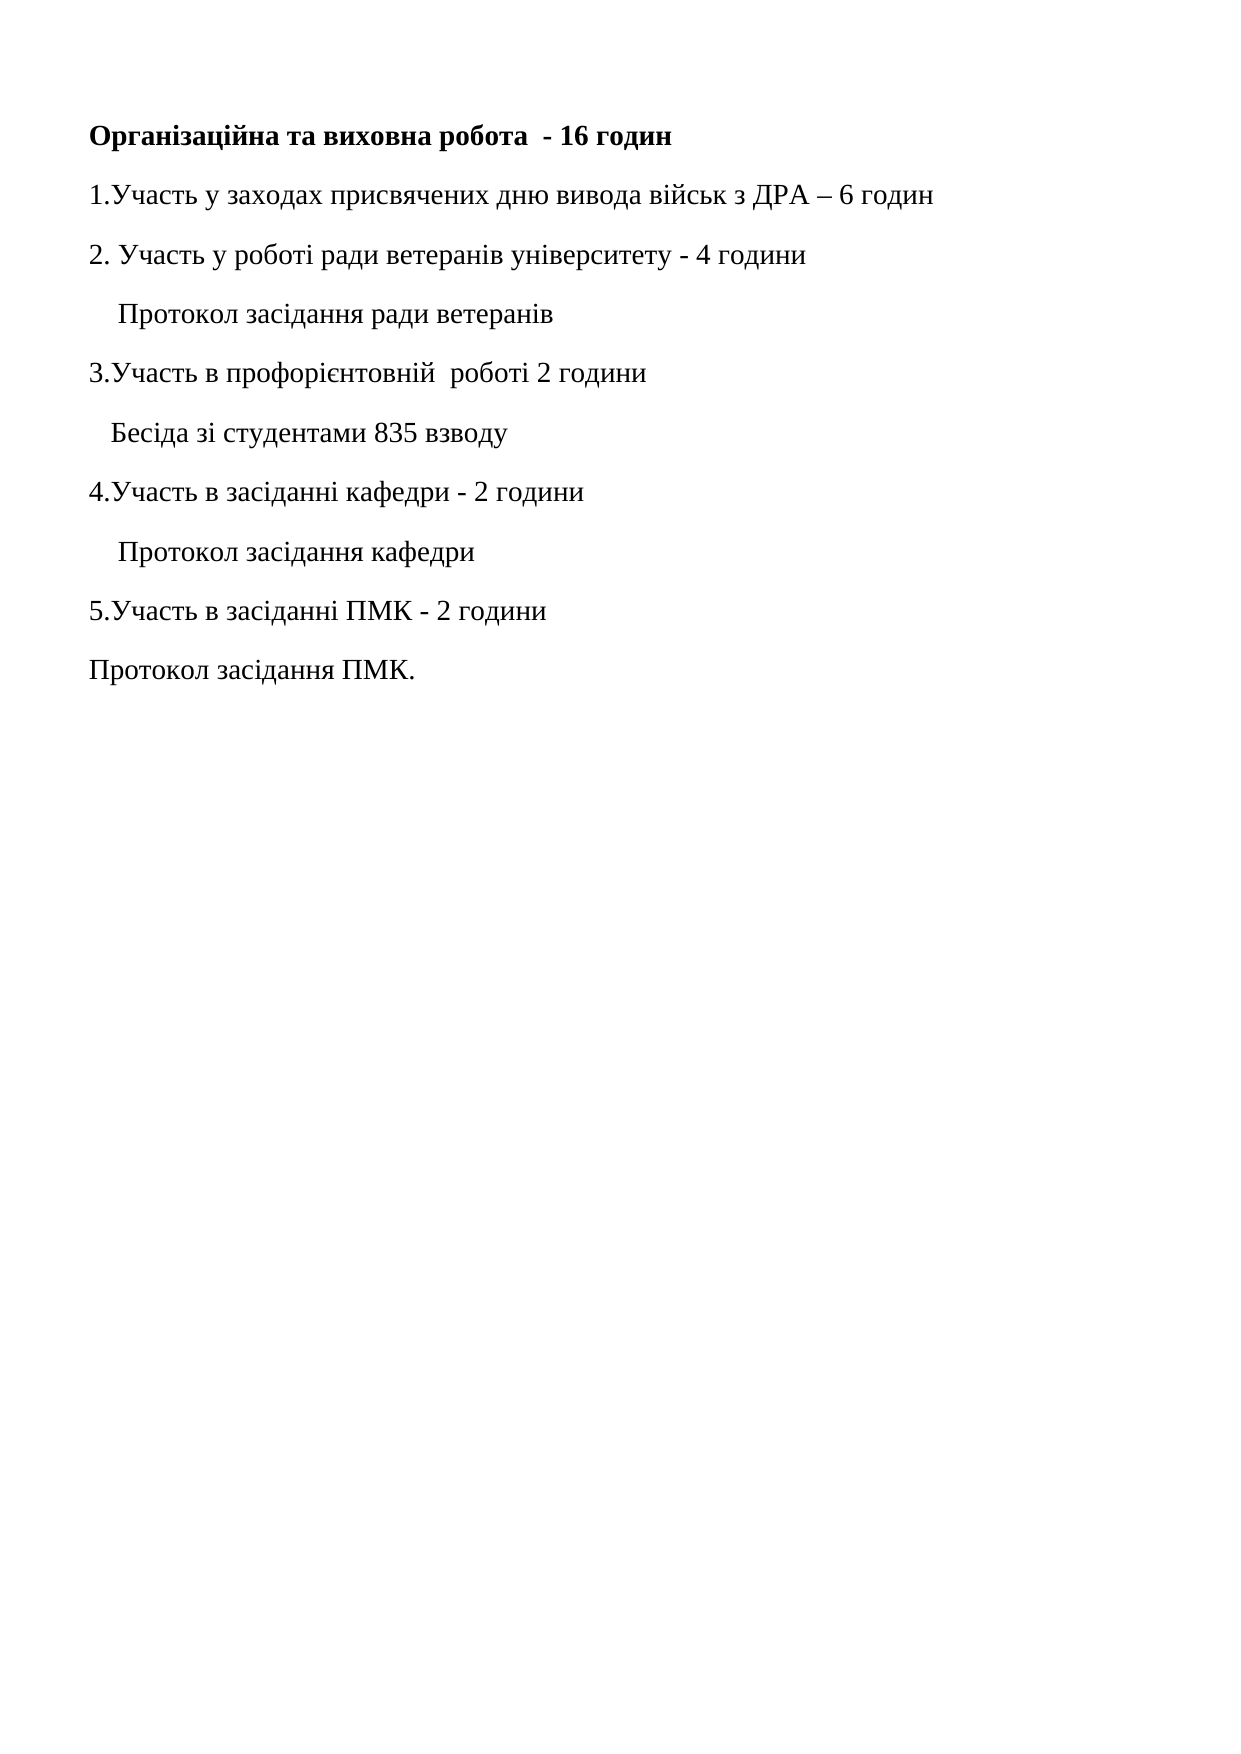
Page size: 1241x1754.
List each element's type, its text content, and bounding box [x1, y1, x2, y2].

text Організаційна та виховна робота - 16 годин [15, 118, 1148, 152]
text 4.Участь в засіданні кафедри - 2 години [15, 474, 1148, 508]
text 2. Участь у роботі ради ветеранів університету - 4 години [15, 237, 1148, 270]
text Бесіда зі студентами 835 взводу [15, 415, 1148, 448]
text Протокол засідання ПМК. [15, 652, 1148, 686]
text 5.Участь в засіданні ПМК - 2 години [15, 593, 1148, 627]
text Протокол засідання кафедри [15, 534, 1148, 567]
text 1.Участь у заходах присвячених дню вивода військ з ДРА – 6 годин [15, 177, 1148, 211]
text Протокол засідання ради ветеранів [15, 296, 1148, 330]
text 3.Участь в профорієнтовній роботі 2 години [15, 356, 1148, 389]
